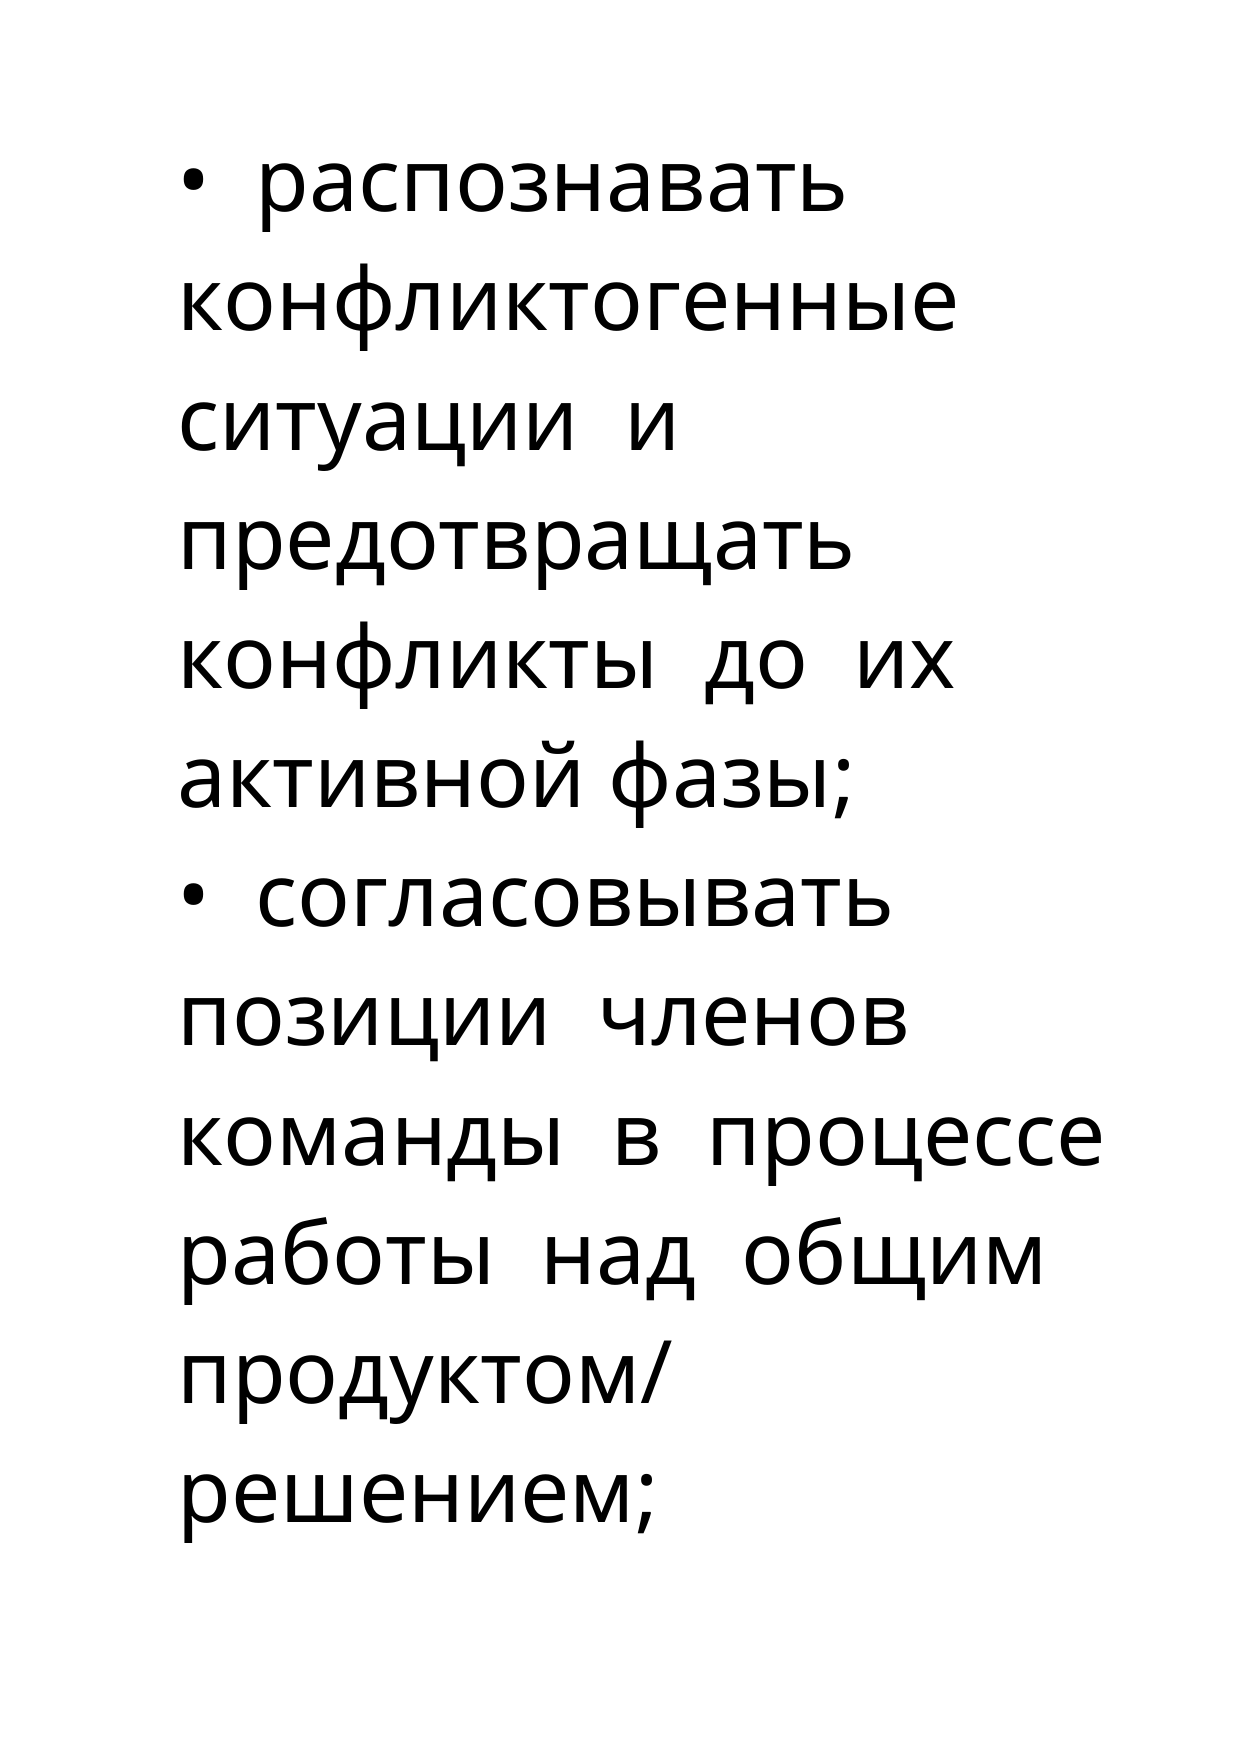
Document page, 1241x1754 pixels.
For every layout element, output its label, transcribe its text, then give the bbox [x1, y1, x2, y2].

text продуктом/решением; [177, 1310, 1152, 1548]
text • распознавать конфликтогенные ситуации и предотвращать конфликты до их [177, 118, 1152, 714]
text • согласовывать позиции членов команды в процессе работы над общим [177, 833, 1152, 1310]
text активной фазы; [177, 714, 1152, 833]
